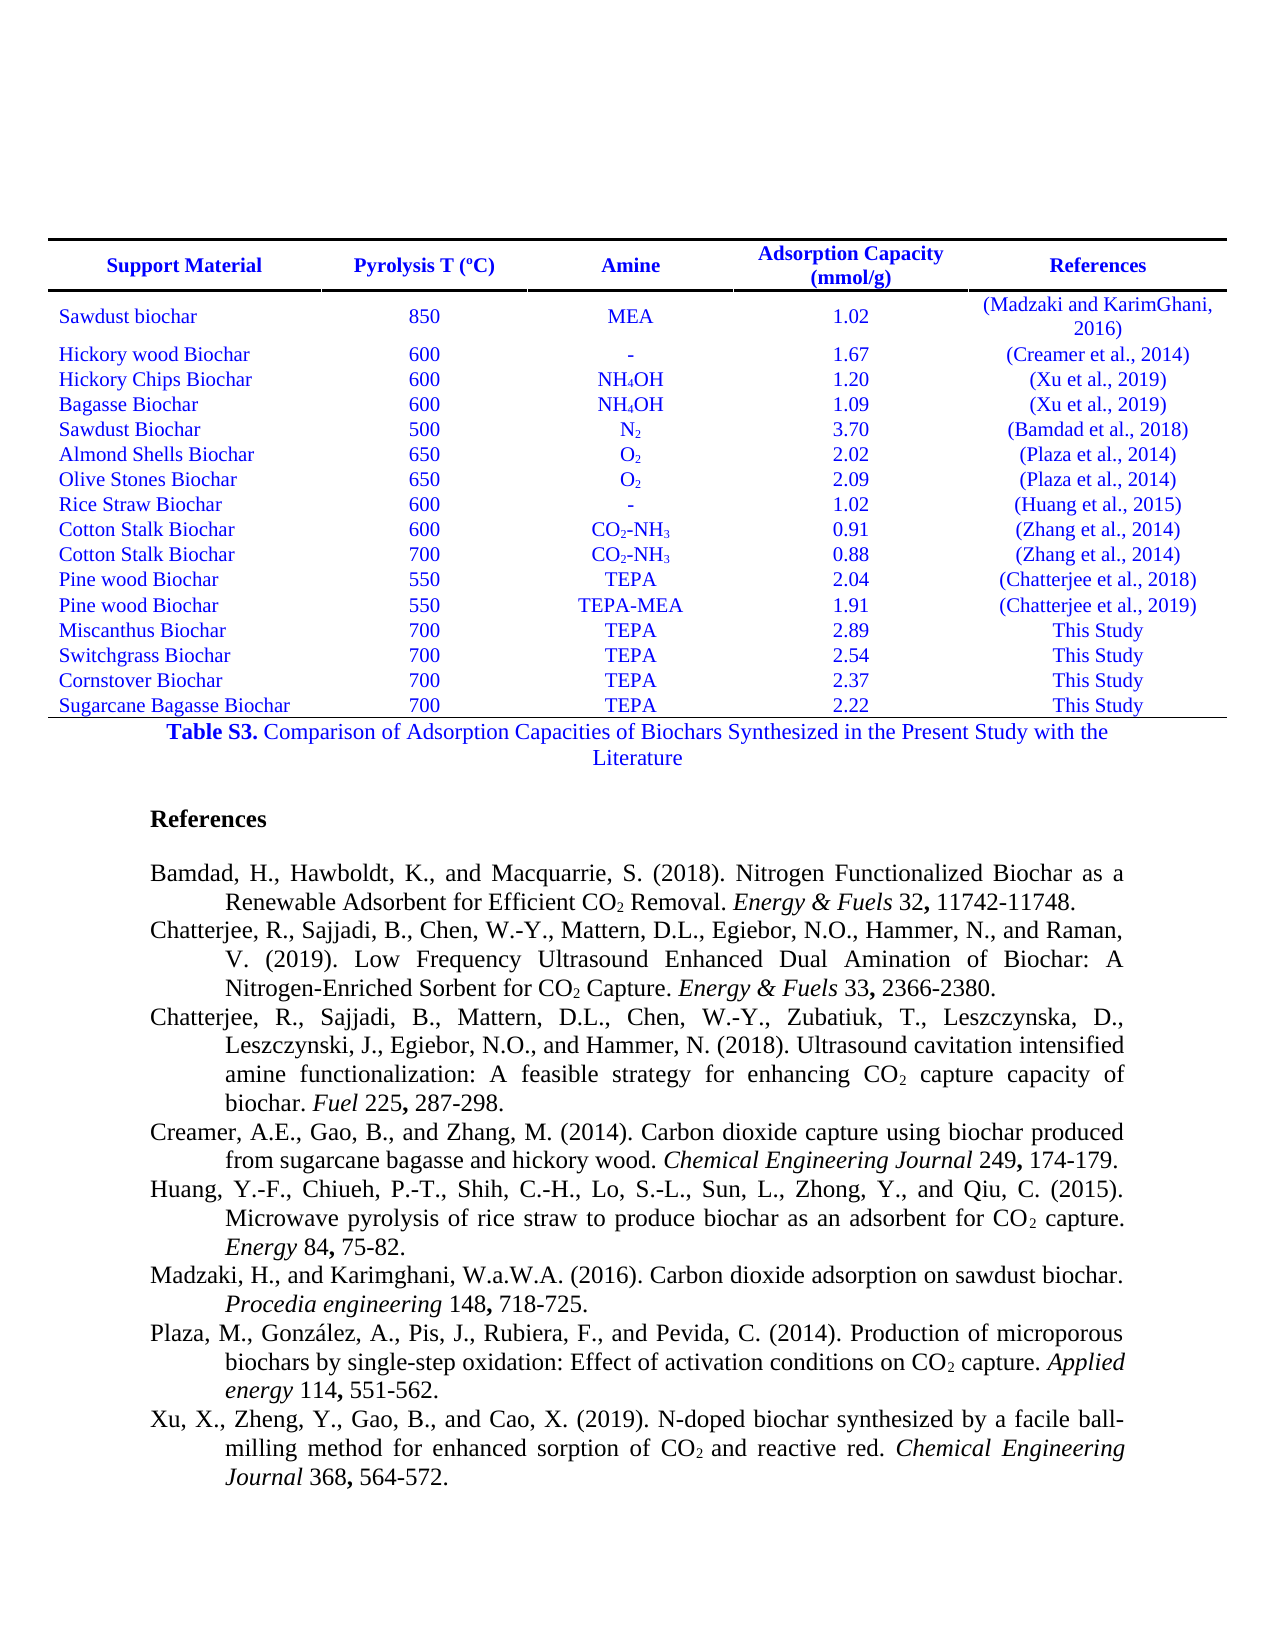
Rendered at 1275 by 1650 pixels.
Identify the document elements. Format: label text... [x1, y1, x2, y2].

table_cell N2 [528, 417, 733, 441]
table_cell This Study [969, 693, 1227, 717]
table_cell NH4OH [528, 392, 733, 416]
text Creamer, A.E., Gao, B., and Zhang, M. (2014). Carbon dioxide capture using biochar produced from sugarcane bagasse and hickory wood. Chemical Engineering Journal 249, 174-179. [150, 1117, 1125, 1174]
table_cell (Madzaki and KarimGhani, 2016) [969, 292, 1227, 340]
table_cell This Study [969, 618, 1227, 642]
text References [150, 804, 1125, 833]
table_cell Bagasse Biochar [48, 392, 321, 416]
table_cell 600 [322, 517, 527, 541]
table_cell This Study [969, 668, 1227, 692]
table_cell 700 [322, 542, 527, 566]
table_cell 550 [322, 593, 527, 617]
table_cell (Creamer et al., 2014) [969, 341, 1227, 366]
table_cell (Plaza et al., 2014) [969, 467, 1227, 491]
table_cell 2.04 [734, 568, 968, 591]
table_cell 2.37 [734, 668, 968, 692]
table_cell 700 [322, 668, 527, 692]
table_cell TEPA [528, 668, 733, 692]
table_cell 1.20 [734, 367, 968, 391]
table_cell Switchgrass Biochar [48, 643, 321, 667]
table_cell (Zhang et al., 2014) [969, 517, 1227, 541]
table_cell 1.02 [734, 492, 968, 516]
table_cell NH4OH [528, 367, 733, 391]
table_cell Hickory wood Biochar [48, 341, 321, 366]
table_cell Cornstover Biochar [48, 668, 321, 692]
table_cell TEPA-MEA [528, 593, 733, 617]
table_cell 500 [322, 417, 527, 441]
table_cell Pine wood Biochar [48, 593, 321, 617]
table_cell Sawdust Biochar [48, 417, 321, 441]
table_cell 700 [322, 643, 527, 667]
table_cell CO2-NH3 [528, 542, 733, 566]
text Table S3. Comparison of Adsorption Capacities of Biochars Synthesized in the Present Study with the Literature [150, 718, 1125, 771]
text Chatterjee, R., Sajjadi, B., Mattern, D.L., Chen, W.-Y., Zubatiuk, T., Leszczynska, D., Leszczynski, J., Egiebor, N.O., and Hammer, N. (2018). Ultrasound cavitation intensified amine functionalization: A feasible strategy for enhancing CO2 capture capacity of biochar. Fuel 225, 287-298. [150, 1002, 1125, 1117]
table_cell 600 [322, 367, 527, 391]
table_cell Almond Shells Biochar [48, 442, 321, 466]
table_cell 1.67 [734, 341, 968, 366]
table_cell O2 [528, 467, 733, 491]
table_cell CO2-NH3 [528, 517, 733, 541]
text Huang, Y.-F., Chiueh, P.-T., Shih, C.-H., Lo, S.-L., Sun, L., Zhong, Y., and Qiu, C. (2015). Microwave pyrolysis of rice straw to produce biochar as an adsorbent for CO2 capture. Energy 84, 75-82. [150, 1174, 1125, 1261]
table_cell 650 [322, 467, 527, 491]
table_cell 550 [322, 568, 527, 591]
table_cell 850 [322, 292, 527, 340]
table_cell 2.89 [734, 618, 968, 642]
table_cell Olive Stones Biochar [48, 467, 321, 491]
text Xu, X., Zheng, Y., Gao, B., and Cao, X. (2019). N-doped biochar synthesized by a facile ball-milling method for enhanced sorption of CO2 and reactive red. Chemical Engineering Journal 368, 564-572. [150, 1404, 1125, 1491]
table_cell Cotton Stalk Biochar [48, 542, 321, 566]
table_cell (Plaza et al., 2014) [969, 442, 1227, 466]
table_cell 700 [322, 693, 527, 717]
table_cell Sawdust biochar [48, 292, 321, 340]
table_cell 1.02 [734, 292, 968, 340]
table_cell (Xu et al., 2019) [969, 392, 1227, 416]
table_cell 2.54 [734, 643, 968, 667]
table_cell (Huang et al., 2015) [969, 492, 1227, 516]
table_cell (Chatterjee et al., 2019) [969, 593, 1227, 617]
table_cell (Zhang et al., 2014) [969, 542, 1227, 566]
table_cell 1.09 [734, 392, 968, 416]
text Bamdad, H., Hawboldt, K., and Macquarrie, S. (2018). Nitrogen Functionalized Biochar as a Renewable Adsorbent for Efficient CO2 Removal. Energy & Fuels 32, 11742-11748. [150, 858, 1125, 916]
text Madzaki, H., and Karimghani, W.a.W.A. (2016). Carbon dioxide adsorption on sawdust biochar. Procedia engineering 148, 718-725. [150, 1261, 1125, 1318]
table_cell - [528, 492, 733, 516]
table_cell (Xu et al., 2019) [969, 367, 1227, 391]
table_cell O2 [528, 442, 733, 466]
table_cell TEPA [528, 568, 733, 591]
table_cell 600 [322, 341, 527, 366]
table_cell 0.88 [734, 542, 968, 566]
table_cell 0.91 [734, 517, 968, 541]
table_cell 600 [322, 492, 527, 516]
table_cell - [528, 341, 733, 366]
table_cell TEPA [528, 643, 733, 667]
table_cell Hickory Chips Biochar [48, 367, 321, 391]
table_cell 700 [322, 618, 527, 642]
table_cell Rice Straw Biochar [48, 492, 321, 516]
table_header Pyrolysis T (ºC) [322, 241, 527, 289]
table_cell (Bamdad et al., 2018) [969, 417, 1227, 441]
table_cell 650 [322, 442, 527, 466]
table_header Amine [528, 241, 733, 289]
table_cell TEPA [528, 618, 733, 642]
table_cell (Chatterjee et al., 2018) [969, 568, 1227, 591]
text Plaza, M., González, A., Pis, J., Rubiera, F., and Pevida, C. (2014). Production of microporous biochars by single-step oxidation: Effect of activation conditions on CO2 capture. Applied energy 114, 551-562. [150, 1318, 1125, 1404]
table_cell Sugarcane Bagasse Biochar [48, 693, 321, 717]
table_cell This Study [969, 643, 1227, 667]
table_cell Miscanthus Biochar [48, 618, 321, 642]
table_cell 2.22 [734, 693, 968, 717]
table_cell 2.02 [734, 442, 968, 466]
table_cell 600 [322, 392, 527, 416]
table_header Support Material [48, 241, 321, 289]
table_header References [969, 241, 1227, 289]
table_cell Pine wood Biochar [48, 568, 321, 591]
table_cell 1.91 [734, 593, 968, 617]
table_cell 2.09 [734, 467, 968, 491]
table_cell 3.70 [734, 417, 968, 441]
table_cell Cotton Stalk Biochar [48, 517, 321, 541]
table_header Adsorption Capacity (mmol/g) [734, 241, 968, 289]
text Chatterjee, R., Sajjadi, B., Chen, W.-Y., Mattern, D.L., Egiebor, N.O., Hammer, N., and Raman, V. (2019). Low Frequency Ultrasound Enhanced Dual Amination of Biochar: A Nitrogen-Enriched Sorbent for CO2 Capture. Energy & Fuels 33, 2366-2380. [150, 916, 1125, 1002]
table_cell MEA [528, 292, 733, 340]
table_cell TEPA [528, 693, 733, 717]
